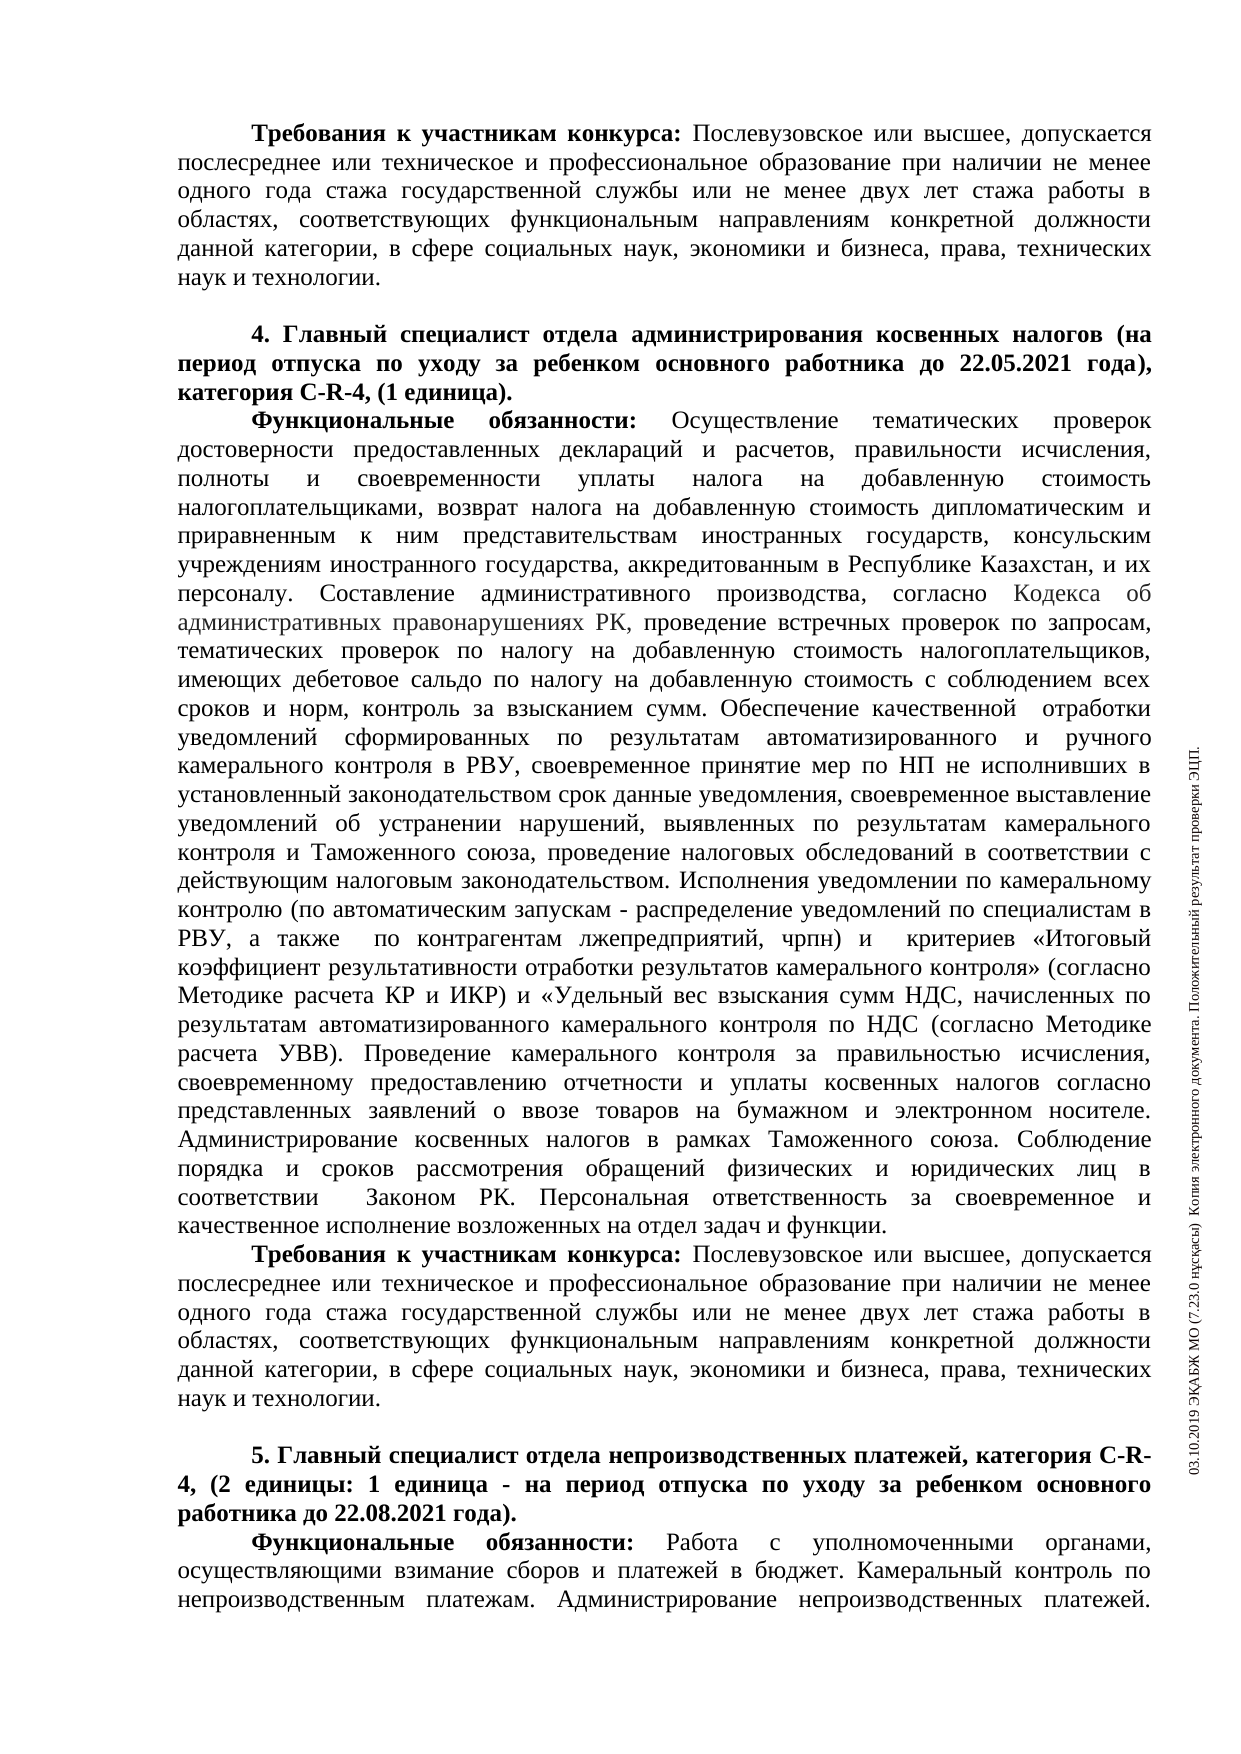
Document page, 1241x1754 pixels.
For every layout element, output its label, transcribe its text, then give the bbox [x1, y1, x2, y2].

text 4. Главный специалист отдела администрирования косвенных налогов (на период отпуска по уходу за ребенком основного работника до 22.05.2021 года), категория С-R-4, (1 единица). [177, 319, 1152, 406]
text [177, 1527, 1152, 1613]
text Функциональные обязанности: Осуществление тематических проверок достоверности предоставленных деклараций и расчетов, правильности исчисления, полноты и своевременности уплаты налога на добавленную стоимость налогоплательщиками, возврат налога на добавленную стоимость дипломатическим и приравненным к ним представительствам иностранных государств, консульским учреждениям иностранного государства, аккредитованным в Республике Казахстан, и их персоналу. Составление административного производства, согласно Кодекса об административных правонарушениях РК, проведение встречных проверок по запросам, тематических проверок по налогу на добавленную стоимость налогоплательщиков, имеющих дебетовое сальдо по налогу на добавленную стоимость с соблюдением всех сроков и норм, контроль за взысканием сумм. Обеспечение качественной отработки уведомлений сформированных по результатам автоматизированного и ручного камерального контроля в РВУ, своевременное принятие мер по НП не исполнивших в установленный законодательством срок данные уведомления, своевременное выставление уведомлений об устранении нарушений, выявленных по результатам камерального контроля и Таможенного союза, проведение налоговых обследований в соответствии с действующим налоговым законодательством. Исполнения уведомлении по камеральному контролю (по автоматическим запускам - распределение уведомлений по специалистам в РВУ, а также по контрагентам лжепредприятий, чрпн) и критериев «Итоговый коэффициент результативности отработки результатов камерального контроля» (согласно Методике расчета КР и ИКР) и «Удельный вес взыскания сумм НДС, начисленных по результатам автоматизированного камерального контроля по НДС (согласно Методике расчета УВВ). Проведение камерального контроля за правильностью исчисления, своевременному предоставлению отчетности и уплаты косвенных налогов согласно представленных заявлений о ввозе товаров на бумажном и электронном носителе. Администрирование косвенных налогов в рамках Таможенного союза. Соблюдение порядка и сроков рассмотрения обращений физических и юридических лиц в соответствии Законом РК. Персональная ответственность за своевременное и качественное исполнение возложенных на отдел задач и функции. [177, 406, 1152, 1239]
text 5. Главный специалист отдела непроизводственных платежей, категория С-R-4, (2 единицы: 1 единица - на период отпуска по уходу за ребенком основного работника до 22.08.2021 года). [177, 1441, 1152, 1527]
